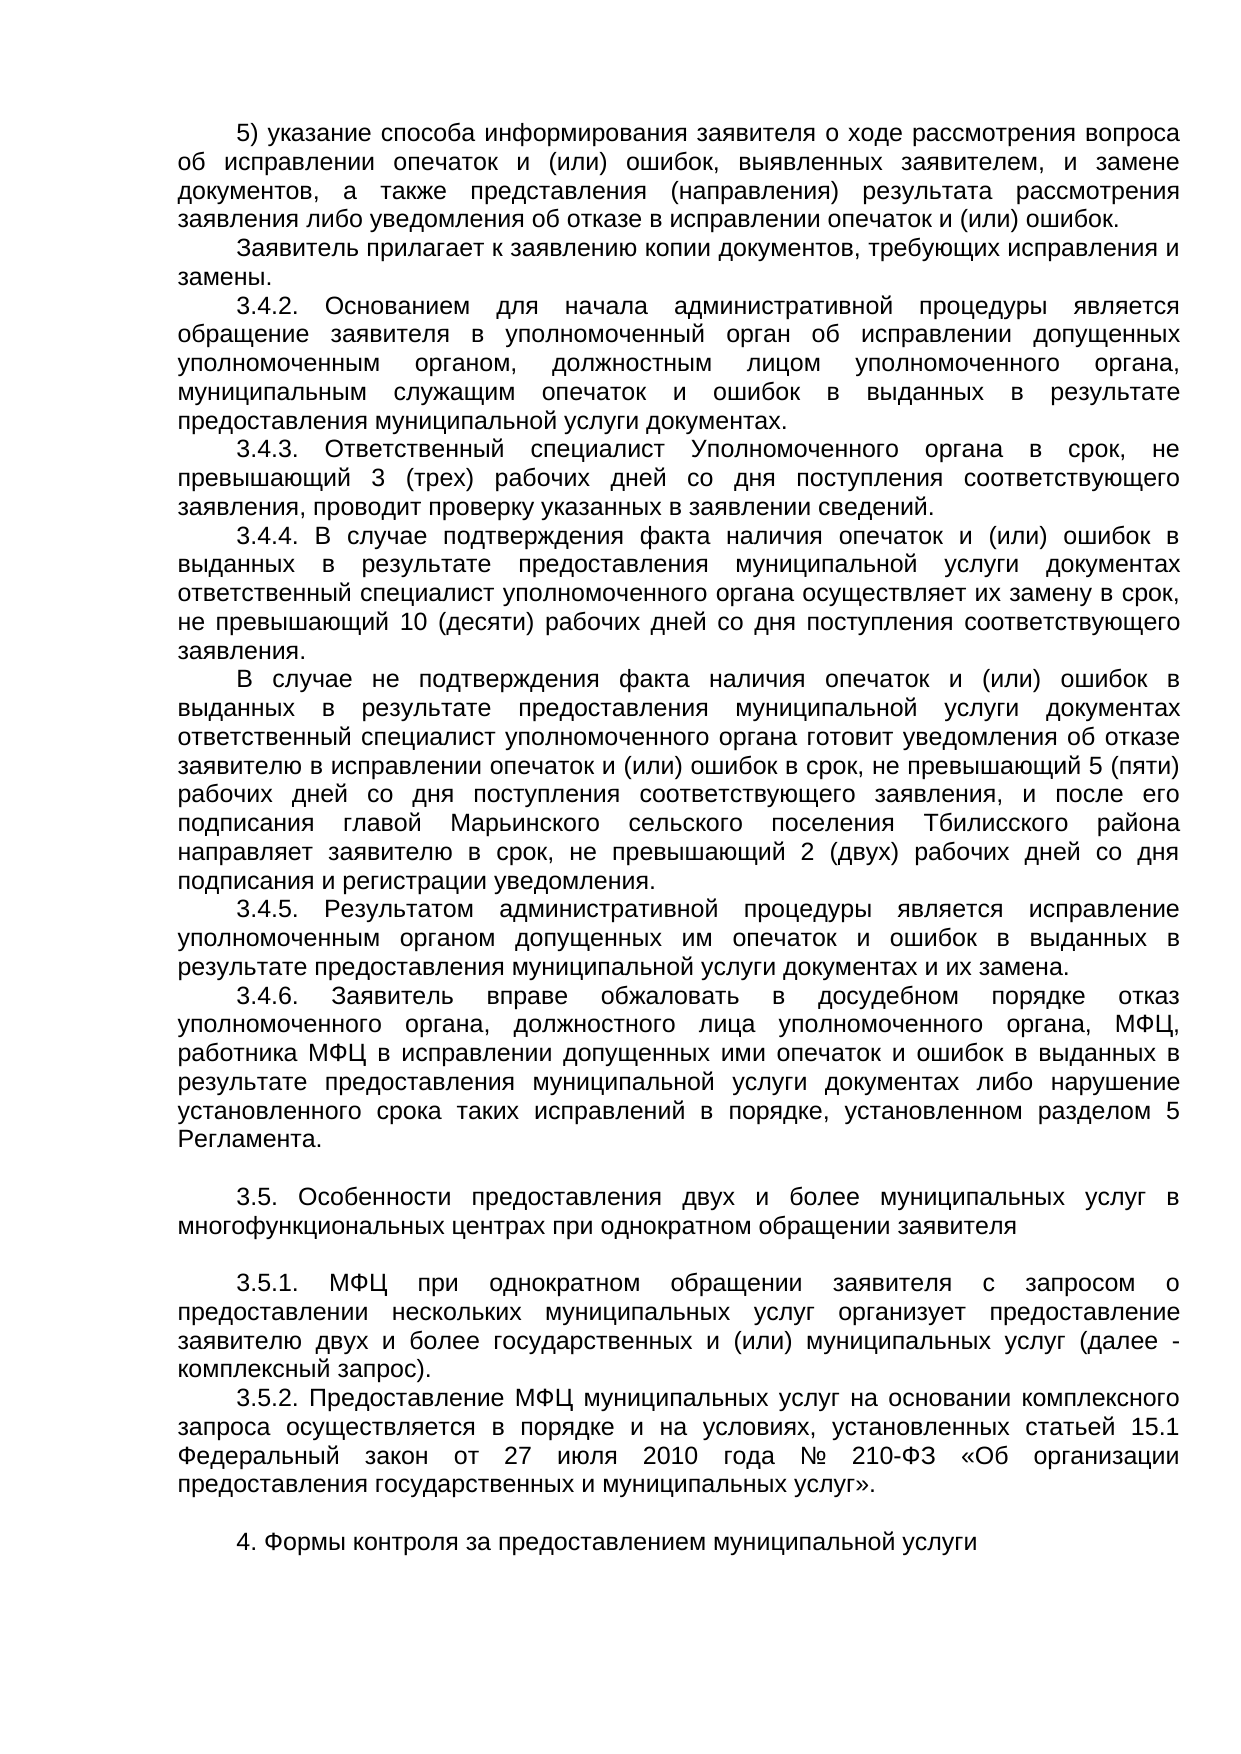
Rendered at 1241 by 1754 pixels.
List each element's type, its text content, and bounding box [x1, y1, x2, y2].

text 3.4.4. В случае подтверждения факта наличия опечаток и (или) ошибок в выданных в результате предоставления муниципальной услуги документах ответственный специалист уполномоченного органа осуществляет их замену в срок, не превышающий 10 (десяти) рабочих дней со дня поступления соответствующего заявления. [177, 521, 1181, 664]
text 3.4.5. Результатом административной процедуры является исправление уполномоченным органом допущенных им опечаток и ошибок в выданных в результате предоставления муниципальной услуги документах и их замена. [177, 894, 1181, 981]
text Заявитель прилагает к заявлению копии документов, требующих исправления и замены. [177, 233, 1181, 291]
text 3.4.6. Заявитель вправе обжаловать в досудебном порядке отказ уполномоченного органа, должностного лица уполномоченного органа, МФЦ, работника МФЦ в исправлении допущенных ими опечаток и ошибок в выданных в результате предоставления муниципальной услуги документах либо нарушение установленного срока таких исправлений в порядке, установленном разделом 5 Регламента. [177, 981, 1181, 1153]
text 3.5.2. Предоставление МФЦ муниципальных услуг на основании комплексного запроса осуществляется в порядке и на условиях, установленных статьей 15.1 Федеральный закон от 27 июля 2010 года № 210-ФЗ «Об организации предоставления государственных и муниципальных услуг». [177, 1383, 1181, 1498]
text 3.5.1. МФЦ при однократном обращении заявителя с запросом о предоставлении нескольких муниципальных услуг организует предоставление заявителю двух и более государственных и (или) муниципальных услуг (далее - комплексный запрос). [177, 1268, 1181, 1383]
text 3.5. Особенности предоставления двух и более муниципальных услуг в многофункциональных центрах при однократном обращении заявителя [177, 1182, 1181, 1239]
text В случае не подтверждения факта наличия опечаток и (или) ошибок в выданных в результате предоставления муниципальной услуги документах ответственный специалист уполномоченного органа готовит уведомления об отказе заявителю в исправлении опечаток и (или) ошибок в срок, не превышающий 5 (пяти) рабочих дней со дня поступления соответствующего заявления, и после его подписания главой Марьинского сельского поселения Тбилисского района направляет заявителю в срок, не превышающий 2 (двух) рабочих дней со дня подписания и регистрации уведомления. [177, 664, 1181, 894]
text 3.4.2. Основанием для начала административной процедуры является обращение заявителя в уполномоченный орган об исправлении допущенных уполномоченным органом, должностным лицом уполномоченного органа, муниципальным служащим опечаток и ошибок в выданных в результате предоставления муниципальной услуги документах. [177, 291, 1181, 434]
text 5) указание способа информирования заявителя о ходе рассмотрения вопроса об исправлении опечаток и (или) ошибок, выявленных заявителем, и замене документов, а также представления (направления) результата рассмотрения заявления либо уведомления об отказе в исправлении опечаток и (или) ошибок. [177, 118, 1181, 233]
text 3.4.3. Ответственный специалист Уполномоченного органа в срок, не превышающий 3 (трех) рабочих дней со дня поступления соответствующего заявления, проводит проверку указанных в заявлении сведений. [177, 434, 1181, 521]
text 4. Формы контроля за предоставлением муниципальной услуги [177, 1527, 1181, 1556]
